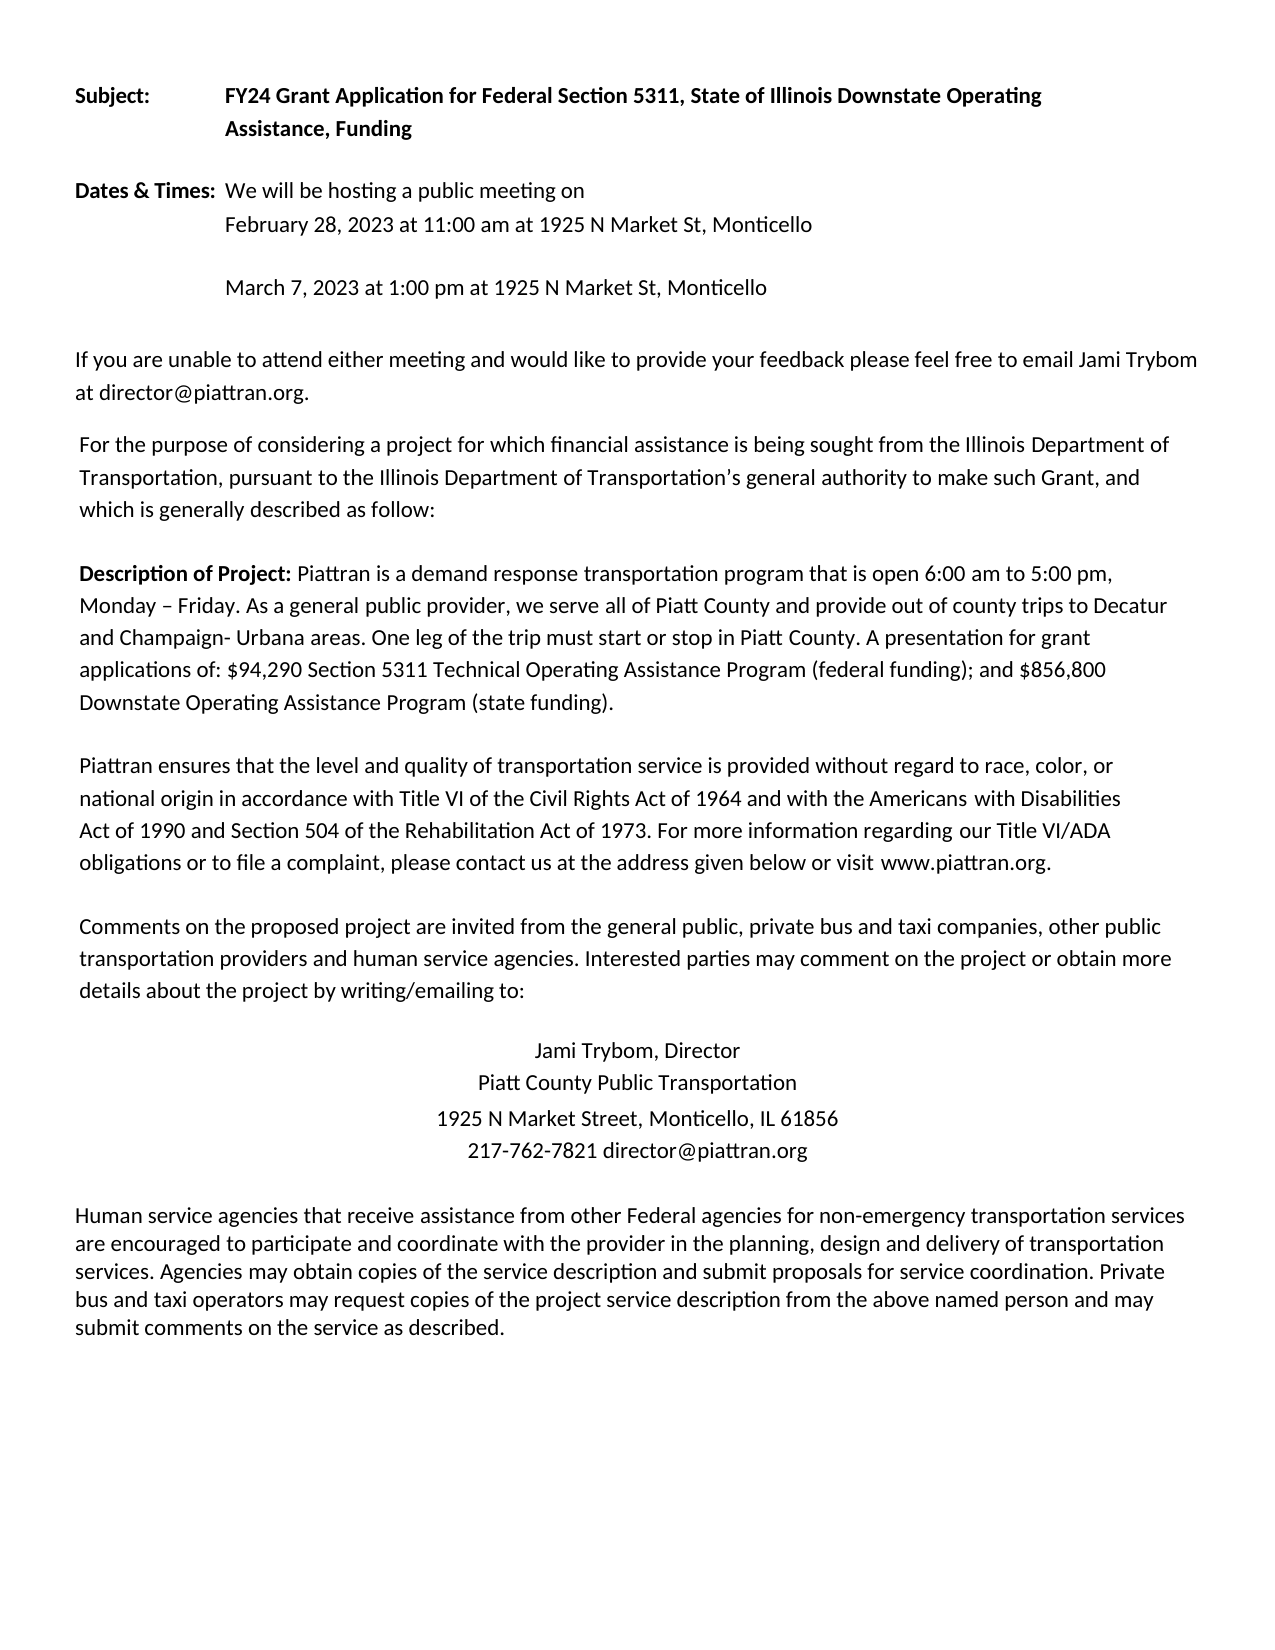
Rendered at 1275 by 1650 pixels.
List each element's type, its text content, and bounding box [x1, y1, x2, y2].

text For the purpose of considering a project for which financial assistance is being sought from the Illinois Department of Transportation, pursuant to the Illinois Department of Transportation’s general authority to make such Grant, and which is generally described as follow: [79, 430, 1200, 523]
text 217-762-7821 director@piattran.org [75, 1137, 1200, 1164]
text 1925 N Market Street, Monticello, IL 61856 [74, 1104, 1200, 1132]
text Comments on the proposed project are invited from the general public, private bus and taxi companies, other public transportation providers and human service agencies. Interested parties may comment on the project or obtain more details about the project by writing/emailing to: [79, 912, 1200, 1005]
text Piattran ensures that the level and quality of transportation service is provided without regard to race, color, or national origin in accordance with Title VI of the Civil Rights Act of 1964 and with the Americans with Disabilities Act of 1990 and Section 504 of the Rehabilitation Act of 1973. For more information regarding our Title VI/ADA obligations or to file a complaint, please contact us at the address given below or visit www.piattran.org. [79, 752, 1126, 876]
text Piatt County Public Transportation [75, 1068, 1200, 1096]
text March 7, 2023 at 1:00 pm at 1925 N Market St, Monticello [150, 273, 926, 302]
text February 28, 2023 at 11:00 am at 1925 N Market St, Monticello [150, 210, 926, 238]
text Subject: FY24 Grant Application for Federal Section 5311, State of Illinois Downstate Operating Assistance, Funding [75, 81, 1126, 142]
text Dates & Times: We will be hosting a public meeting on [75, 176, 1200, 204]
text Jami Trybom, Director [75, 1036, 1200, 1064]
text If you are unable to attend either meeting and would like to provide your feedback please feel free to email Jami Trybom at director@piattran.org. [75, 346, 1200, 406]
text Description of Project: Piattran is a demand response transportation program that is open 6:00 am to 5:00 pm, Monday – Friday. As a general public provider, we serve all of Piatt County and provide out of county trips to Decatur and Champaign- Urbana areas. One leg of the trip must start or stop in Piatt County. A presentation for grant applications of: $94,290 Section 5311 Technical Operating Assistance Program (federal funding); and $856,800 Downstate Operating Assistance Program (state funding). [79, 559, 1200, 716]
text Human service agencies that receive assistance from other Federal agencies for non-emergency transportation services are encouraged to participate and coordinate with the provider in the planning, design and delivery of transportation services. Agencies may obtain copies of the service description and submit proposals for service coordination. Private bus and taxi operators may request copies of the project service description from the above named person and may submit comments on the service as described. [75, 1201, 1200, 1341]
